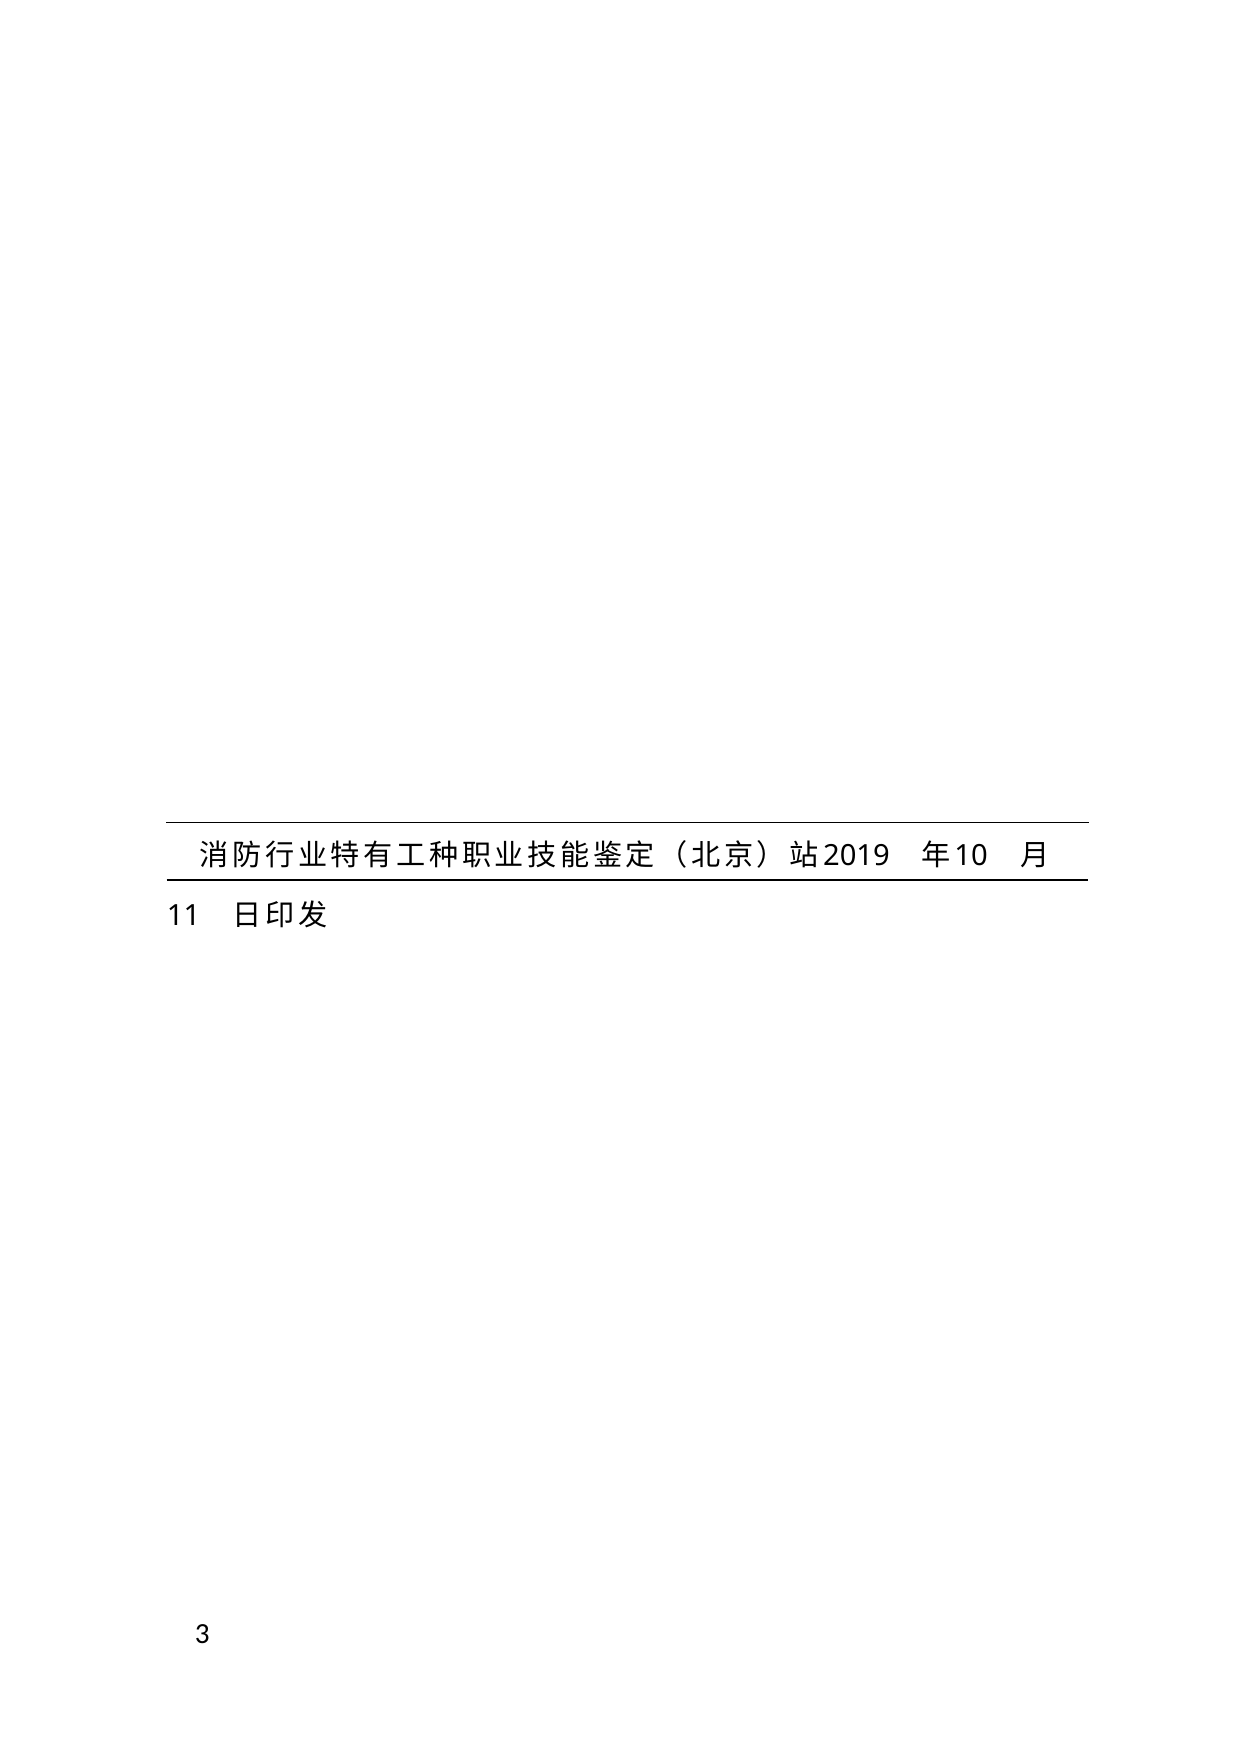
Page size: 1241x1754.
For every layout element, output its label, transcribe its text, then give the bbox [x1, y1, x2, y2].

text 消防行业特有工种职业技能鉴定（北京）站2019年10月11日印发 [167, 823, 1085, 879]
text 消防行业特有工种职业技能鉴定（北京）站2019年10月11日印发 [167, 881, 1085, 943]
